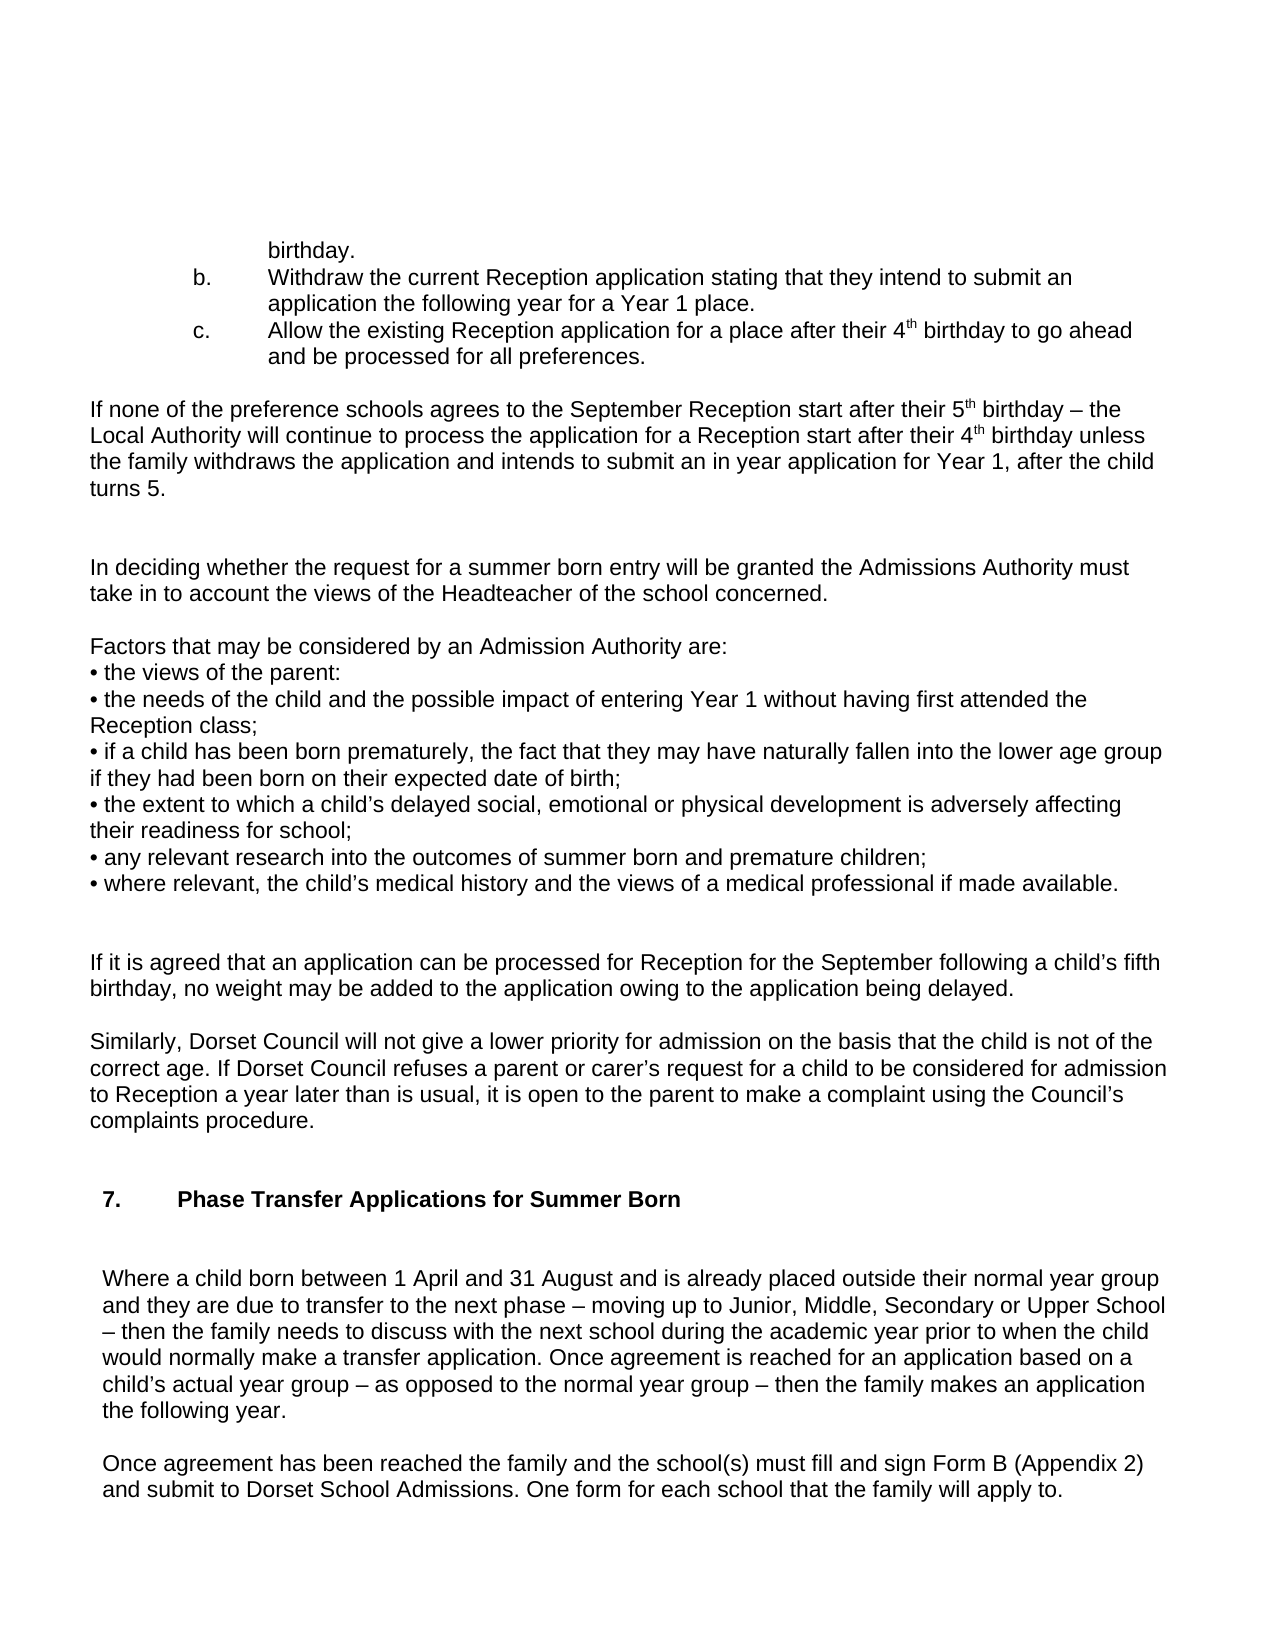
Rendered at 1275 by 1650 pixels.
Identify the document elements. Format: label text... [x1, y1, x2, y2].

text In deciding whether the request for a summer born entry will be granted the Admissions Authority must take in to account the views of the Headteacher of the school concerned. [89, 554, 1167, 606]
text Once agreement has been reached the family and the school(s) must fill and sign Form B (Appendix 2) and submit to Dorset School Admissions. One form for each school that the family will apply to. [102, 1450, 1167, 1502]
text • any relevant research into the outcomes of summer born and premature children; [89, 844, 1167, 870]
subtitle Phase Transfer Applications for Summer Born [102, 1186, 1179, 1213]
list Withdraw the current Reception application stating that they intend to submit an application the following year for a Year 1 place. [193, 264, 1163, 317]
text Where a child born between 1 April and 31 August and is already placed outside their normal year group and they are due to transfer to the next phase – moving up to Junior, Middle, Secondary or Upper School – then the family needs to discuss with the next school during the academic year prior to when the child would normally make a transfer application. Once agreement is reached for an application based on a child’s actual year group – as opposed to the normal year group – then the family makes an application the following year. [102, 1265, 1167, 1423]
text • if a child has been born prematurely, the fact that they may have naturally fallen into the lower age group if they had been born on their expected date of birth; [89, 738, 1167, 791]
text If none of the preference schools agrees to the September Reception start after their 5th birthday – the Local Authority will continue to process the application for a Reception start after their 4th birthday unless the family withdraws the application and intends to submit an in year application for Year 1, after the child turns 5. [89, 396, 1163, 501]
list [193, 237, 1163, 264]
text • where relevant, the child’s medical history and the views of a medical professional if made available. [89, 870, 1167, 896]
text • the extent to which a child’s delayed social, emotional or physical development is adversely affecting their readiness for school; [89, 791, 1167, 844]
text If it is agreed that an application can be processed for Reception for the September following a child’s fifth birthday, no weight may be added to the application owing to the application being delayed. [89, 949, 1167, 1002]
text Similarly, Dorset Council will not give a lower priority for admission on the basis that the child is not of the correct age. If Dorset Council refuses a parent or carer’s request for a child to be considered for admission to Reception a year later than is usual, it is open to the parent to make a complaint using the Council’s complaints procedure. [89, 1028, 1167, 1133]
text • the needs of the child and the possible impact of entering Year 1 without having first attended the Reception class; [89, 686, 1167, 738]
text Factors that may be considered by an Admission Authority are: [89, 633, 1167, 659]
text • the views of the parent: [89, 659, 1167, 686]
list Allow the existing Reception application for a place after their 4th birthday to go ahead and be processed for all preferences. [193, 317, 1163, 369]
